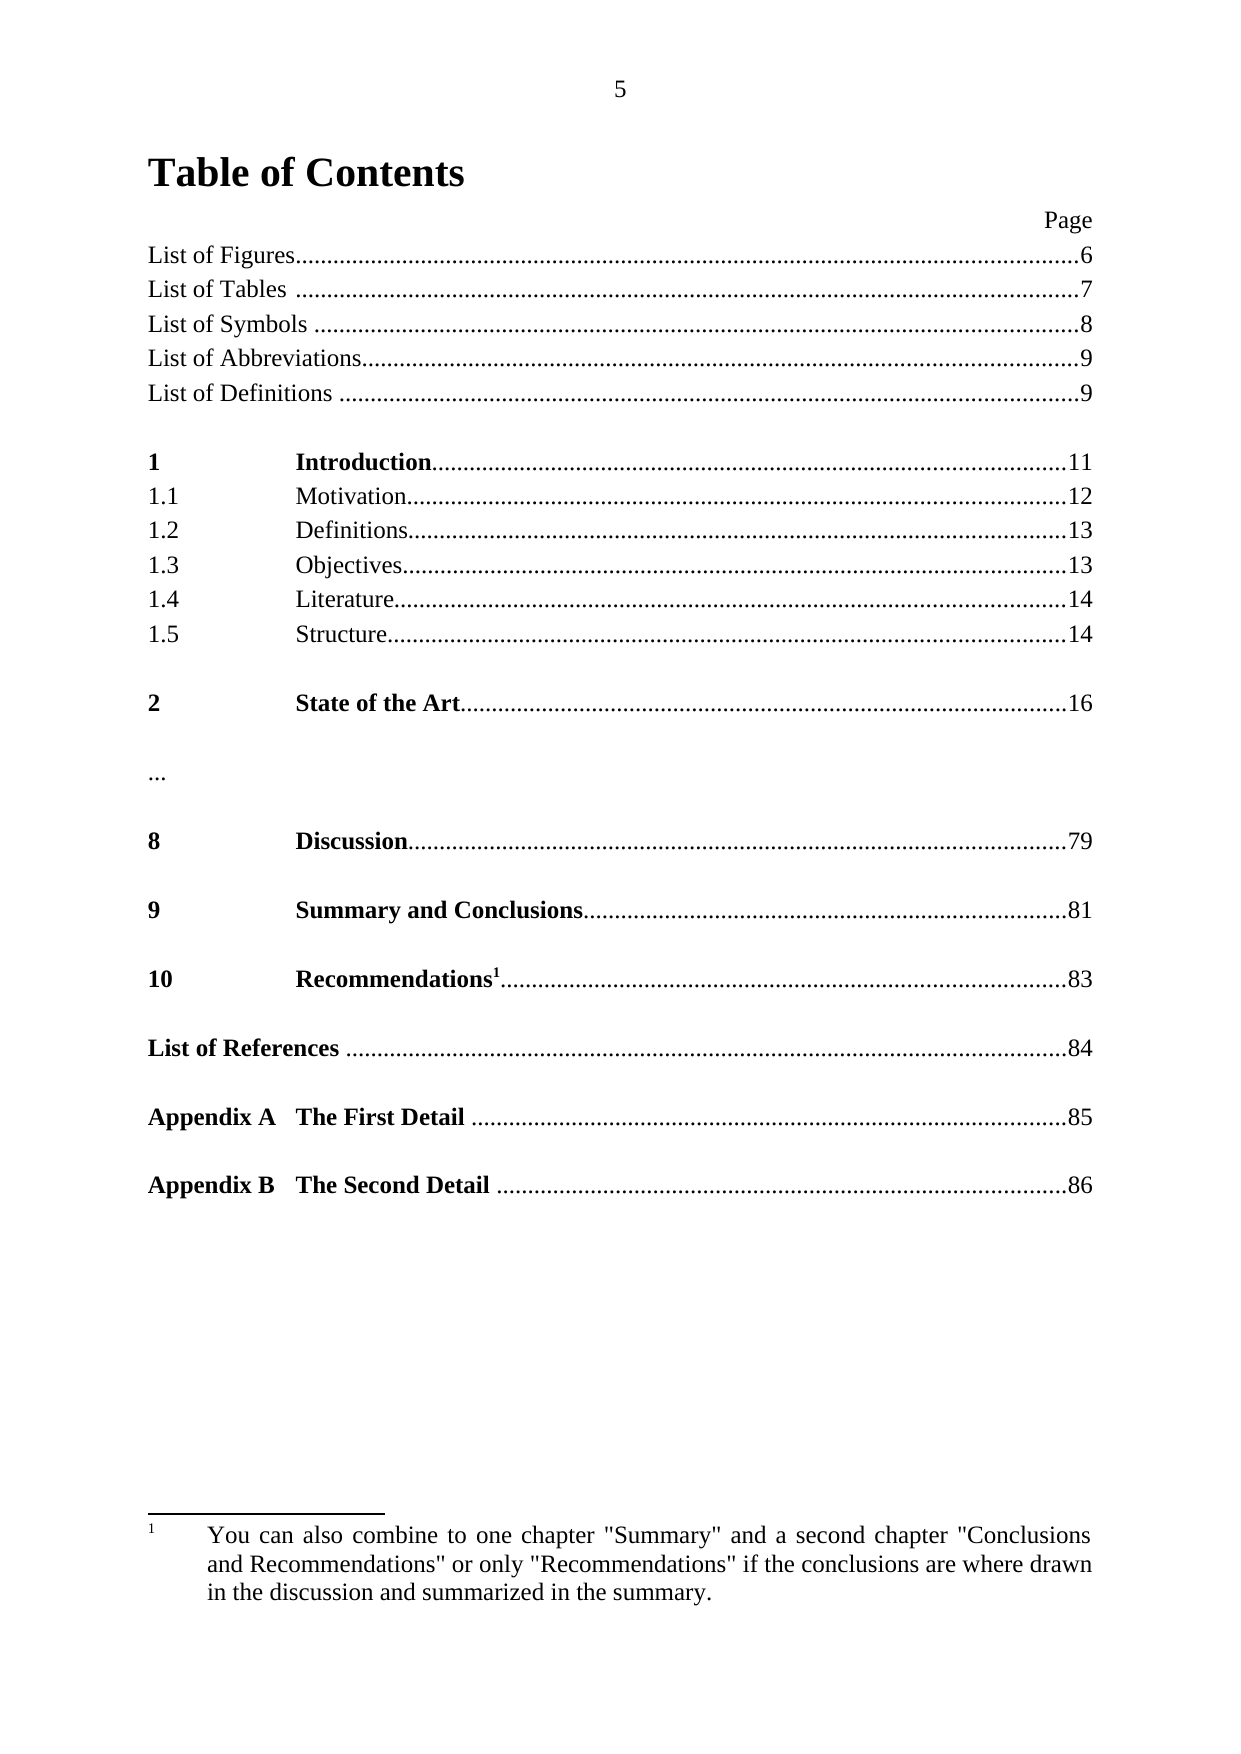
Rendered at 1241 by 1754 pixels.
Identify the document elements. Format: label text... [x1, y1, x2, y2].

text List of Abbreviations 9 [148, 343, 1092, 372]
text ... [148, 757, 1092, 786]
text 1.3 Objectives 13 [148, 550, 1092, 579]
text List of Figures 6 [148, 240, 1092, 268]
text Appendix A The First Detail 85 [148, 1102, 1092, 1130]
text 10 Recommendations 83 [148, 964, 1092, 992]
text 1.5 Structure 14 [148, 619, 1092, 648]
text 1.4 Literature 14 [148, 584, 1092, 613]
text 1.1 Motivation 12 [148, 481, 1092, 510]
text 1 Introduction 11 [148, 447, 1092, 475]
text 9 Summary and Conclusions 81 [148, 895, 1092, 923]
text 1.2 Definitions 13 [148, 516, 1092, 544]
text List of Definitions 9 [148, 378, 1092, 406]
text 8 Discussion 79 [148, 826, 1092, 854]
text 2 State of the Art 16 [148, 688, 1092, 717]
text Page [148, 205, 1092, 234]
text List of Tables 7 [148, 274, 1092, 303]
text List of References 84 [148, 1033, 1092, 1061]
text Table of Contents [148, 148, 1092, 196]
text Appendix B The Second Detail 86 [148, 1171, 1092, 1199]
text List of Symbols 8 [148, 309, 1092, 337]
